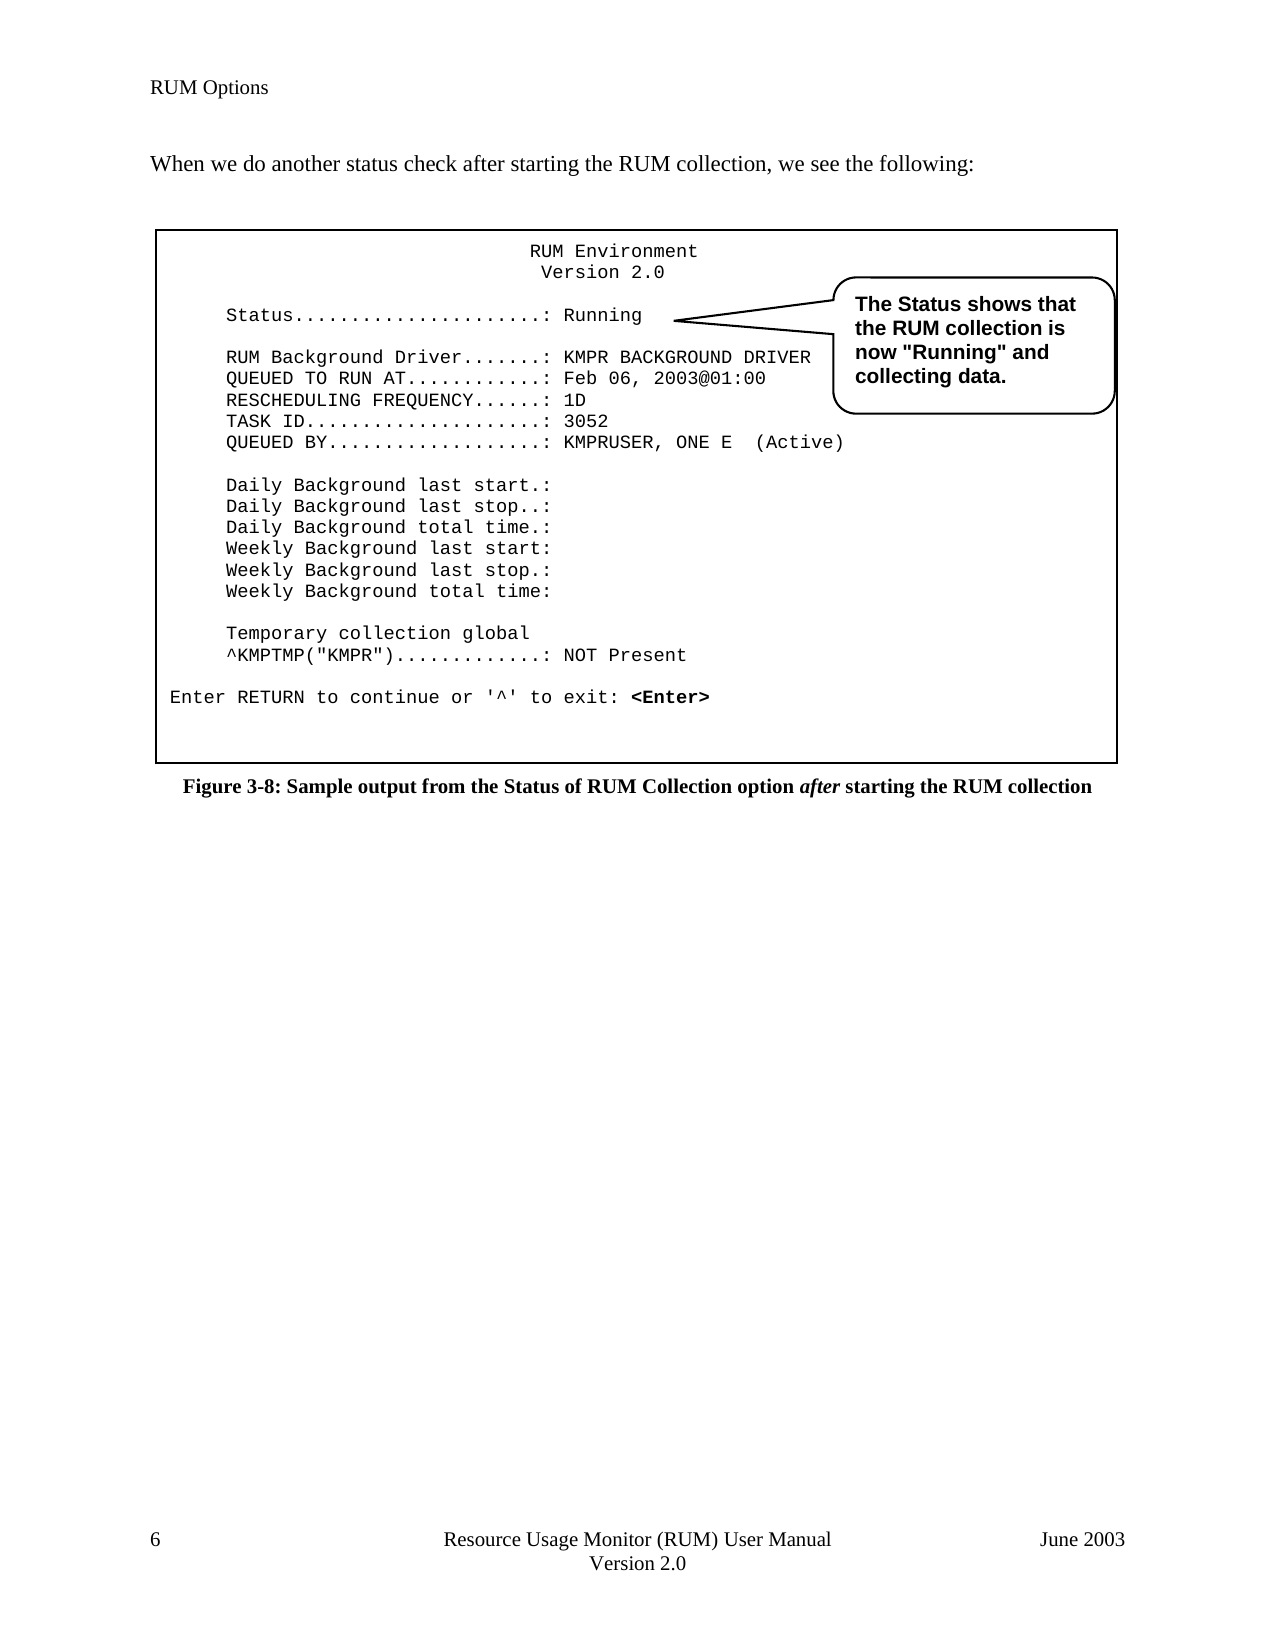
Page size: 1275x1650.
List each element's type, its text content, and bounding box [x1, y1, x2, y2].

text TASK ID.....................: 3052 [157, 399, 1116, 420]
text Weekly Background last stop.: [157, 548, 1116, 569]
text When we do another status check after starting the RUM collection, we see the following: [150, 150, 1125, 176]
text RUM Environment [157, 231, 1116, 250]
text Daily Background last start.: [157, 463, 1116, 484]
text Version 2.0 [157, 250, 1116, 284]
text Weekly Background last start: [157, 527, 1116, 548]
text Daily Background total time.: [157, 505, 1116, 527]
text Daily Background last stop..: [157, 484, 1116, 505]
text ^KMPTMP("KMPR").............: NOT Present [157, 633, 1116, 667]
text QUEUED TO AT............: @01:00 [157, 357, 832, 378]
text RUM Background Driver.......: KMPR BACKGROUND DRIVER [157, 335, 832, 357]
text QUEUED BY...................: KMPRUSER, E (Active) [157, 420, 1116, 454]
text Temporary collection global [157, 612, 1116, 633]
text Weekly Background total time: [157, 569, 1116, 603]
text RESCHEDULING FREQUENCY......: 1D [157, 378, 833, 399]
text Enter RETURN to continue or '^' to exit: <Enter> [157, 675, 1116, 709]
text Status......................: Running [157, 293, 833, 327]
